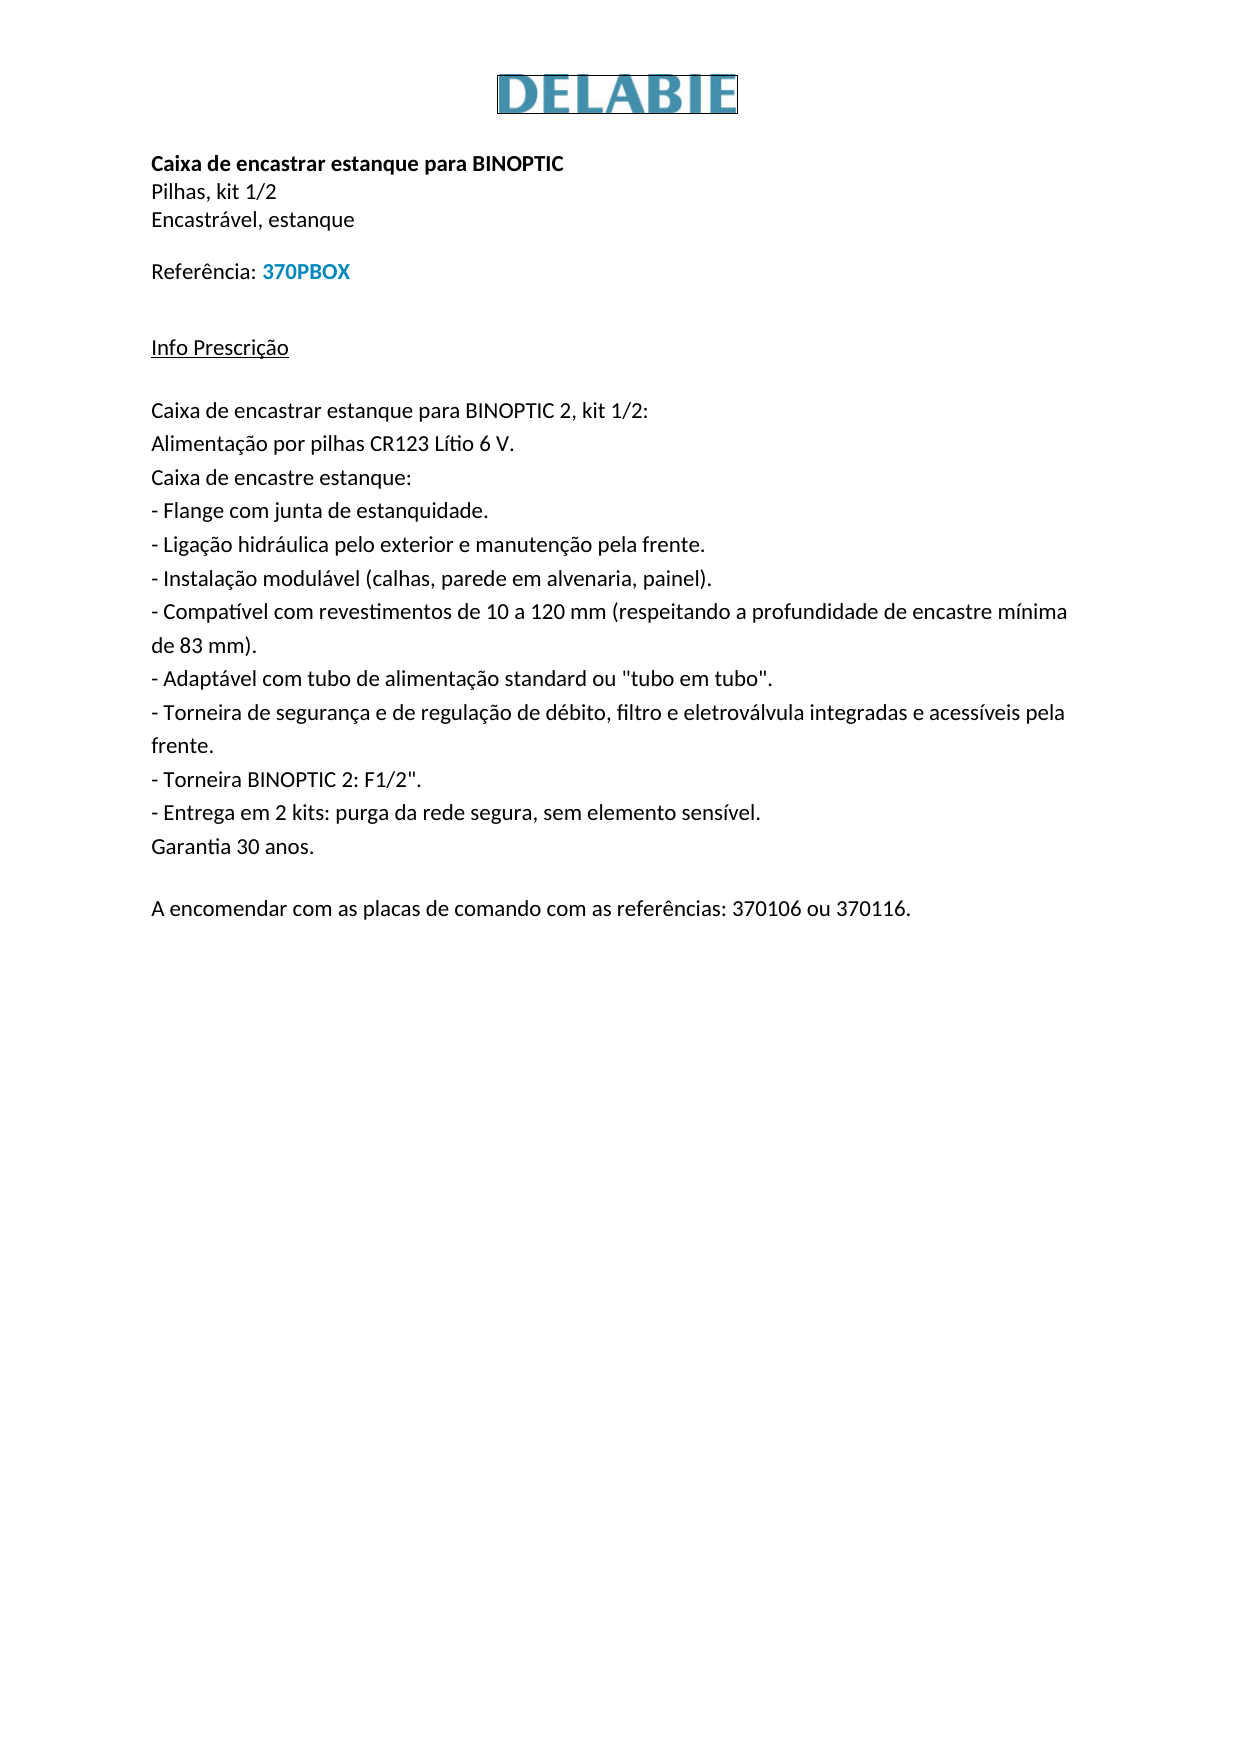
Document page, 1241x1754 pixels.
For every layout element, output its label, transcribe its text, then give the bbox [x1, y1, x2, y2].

text - Ligação hidráulica pelo exterior e manutenção pela frente. [151, 530, 1084, 558]
picture [498, 76, 737, 113]
text Encastrável, estanque [151, 205, 1084, 233]
text - Instalação modulável (calhas, parede em alvenaria, painel). [151, 564, 1084, 592]
text - Torneira de segurança e de regulação de débito, filtro e eletroválvula integradas e acessíveis pela frente. [151, 698, 1084, 759]
text Caixa de encastrar estanque para BINOPTIC [151, 149, 1084, 177]
text Referência: 370PBOX [151, 257, 1084, 285]
text Garantia 30 anos. [151, 832, 1084, 860]
text - Compatível com revestimentos de 10 a 120 mm (respeitando a profundidade de encastre mínima de 83 mm). [151, 597, 1084, 659]
text - Adaptável com tubo de alimentação standard ou "tubo em tubo". [151, 664, 1084, 692]
text A encomendar com as placas de comando com as referências: 370106 ou 370116. [151, 894, 1084, 922]
text - Entrega em 2 kits: purga da rede segura, sem elemento sensível. [151, 798, 1084, 827]
text Caixa de encastre estanque: [151, 463, 1084, 491]
text - Flange com junta de estanquidade. [151, 497, 1084, 525]
text Caixa de encastrar estanque para BINOPTIC 2, kit 1/2: [151, 396, 1084, 424]
text Pilhas, kit 1/2 [151, 177, 1084, 205]
text - Torneira BINOPTIC 2: F1/2". [151, 765, 1084, 793]
text Info Prescrição [151, 333, 1084, 361]
text Alimentação por pilhas CR123 Lítio 6 V. [151, 429, 1084, 458]
